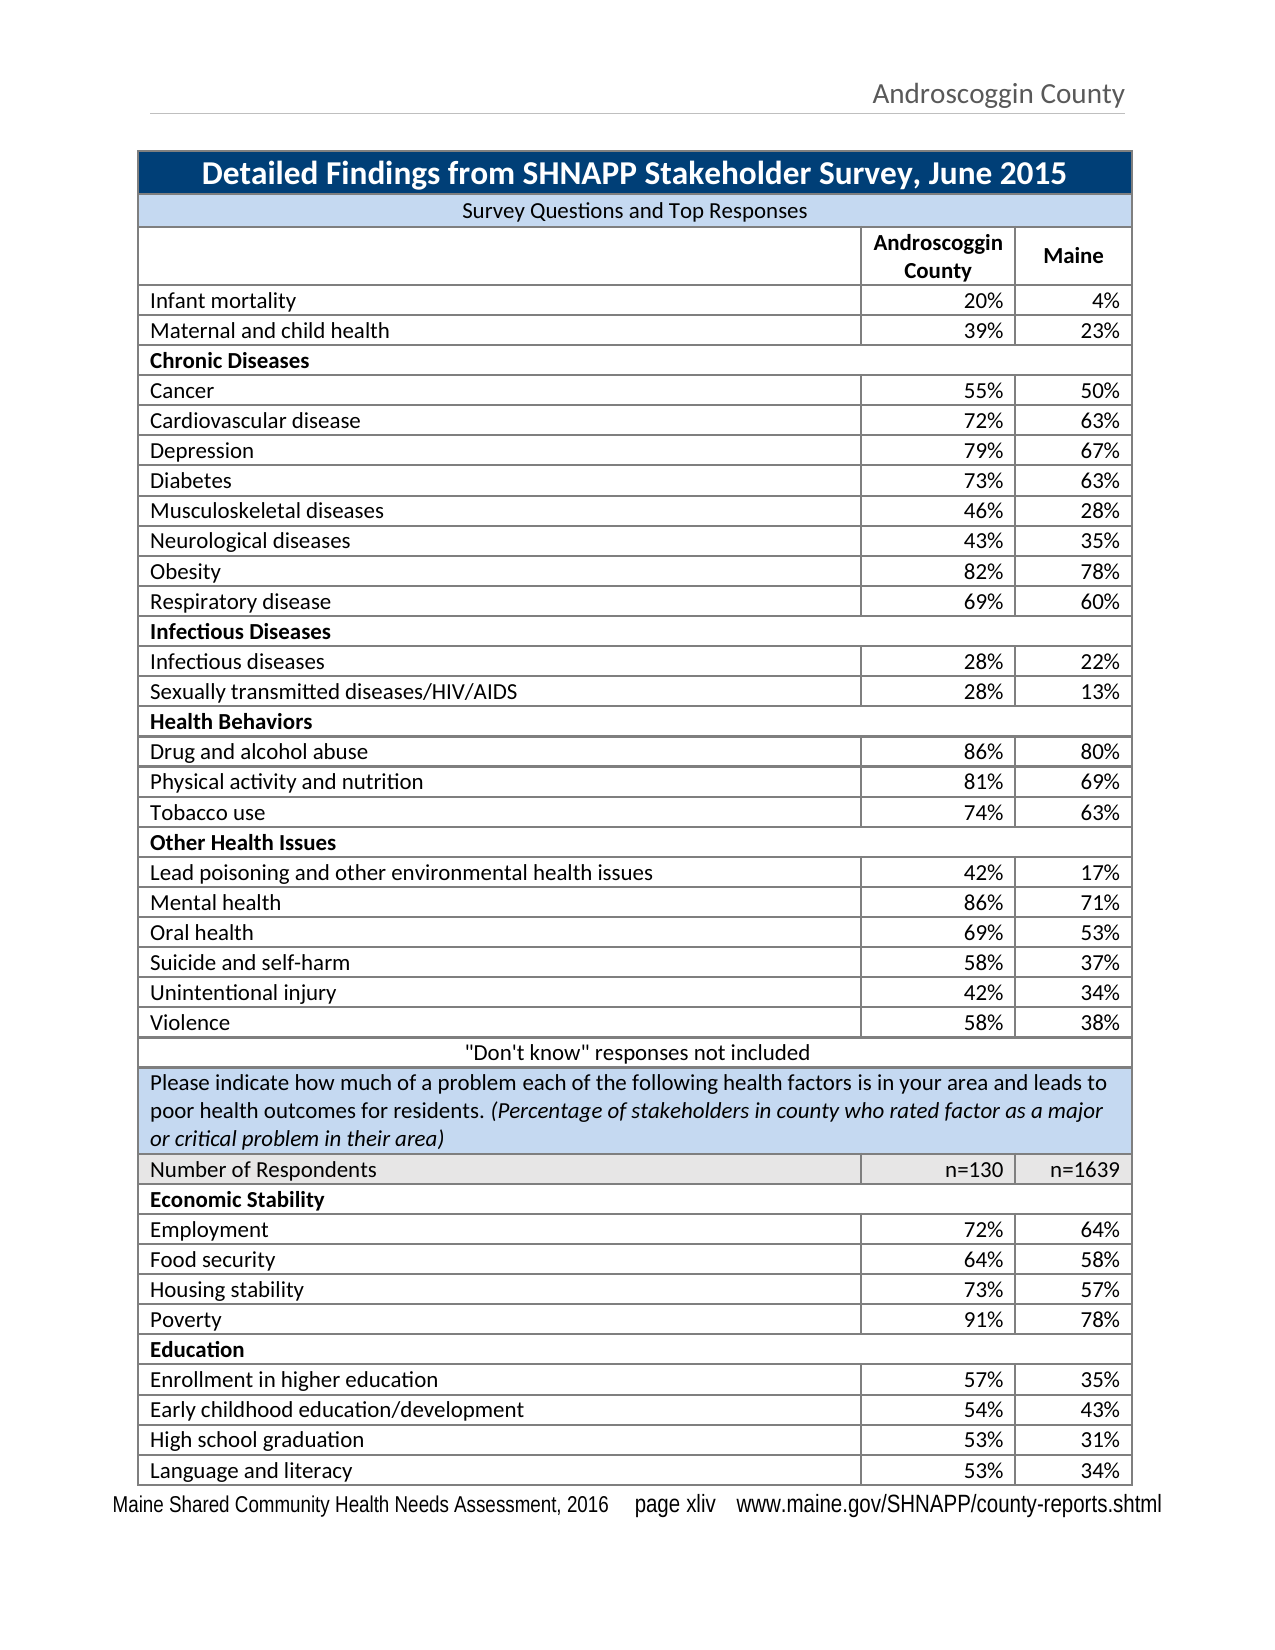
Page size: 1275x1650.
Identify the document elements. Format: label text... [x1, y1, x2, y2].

table_cell 81% [862, 768, 1014, 796]
table_cell Chronic Diseases [139, 346, 1131, 374]
table_cell n=1639 [1016, 1155, 1131, 1183]
table_cell 69% [862, 587, 1014, 615]
table_cell Violence [139, 1008, 860, 1036]
table_cell Obesity [139, 557, 860, 585]
table_cell Early childhood education/development [139, 1396, 860, 1423]
table_cell 13% [1016, 677, 1131, 705]
table_cell Cancer [139, 376, 860, 404]
table_cell 53% [862, 1456, 1014, 1484]
table_cell 31% [1016, 1426, 1131, 1454]
table_cell [139, 228, 860, 284]
table_cell 64% [862, 1245, 1014, 1273]
table_cell 43% [862, 527, 1014, 555]
table_cell Musculoskeletal diseases [139, 497, 860, 524]
table_cell 79% [862, 436, 1014, 464]
table_cell 46% [862, 497, 1014, 524]
table_cell Oral health [139, 918, 860, 946]
table_cell Language and literacy [139, 1456, 860, 1484]
table_cell 63% [1016, 466, 1131, 494]
table_cell Cardiovascular disease [139, 406, 860, 434]
table_cell "Don't know" responses not included [139, 1039, 1131, 1066]
table_cell Food security [139, 1245, 860, 1273]
table_cell Poverty [139, 1305, 860, 1333]
table_cell Depression [139, 436, 860, 464]
table_cell Mental health [139, 888, 860, 916]
table_cell Education [139, 1335, 1131, 1363]
table_cell 72% [862, 1215, 1014, 1243]
table_cell Employment [139, 1215, 860, 1243]
table_cell 58% [862, 1008, 1014, 1036]
table_cell Lead poisoning and other environmental health issues [139, 858, 860, 886]
table_cell 53% [862, 1426, 1014, 1454]
table_cell 42% [862, 858, 1014, 886]
table_cell 82% [862, 557, 1014, 585]
table_cell 69% [1016, 768, 1131, 796]
table_cell Androscoggin County [862, 228, 1014, 284]
table_cell Suicide and self-harm [139, 948, 860, 976]
table_cell 4% [1016, 286, 1131, 314]
table_cell 69% [862, 918, 1014, 946]
table_cell 20% [862, 286, 1014, 314]
table_cell 28% [1016, 497, 1131, 524]
table_cell Unintentional injury [139, 978, 860, 1006]
table_cell Physical activity and nutrition [139, 768, 860, 796]
table_cell 64% [1016, 1215, 1131, 1243]
table_cell Enrollment in higher education [139, 1365, 860, 1393]
table_cell 72% [862, 406, 1014, 434]
table_cell 43% [1016, 1396, 1131, 1423]
table_cell Other Health Issues [139, 828, 1131, 856]
table_cell Sexually transmitted diseases/HIV/AIDS [139, 677, 860, 705]
table_cell Health Behaviors [139, 707, 1131, 735]
table_cell Maternal and child health [139, 316, 860, 344]
table_cell 63% [1016, 406, 1131, 434]
table_cell 55% [862, 376, 1014, 404]
table_cell 58% [862, 948, 1014, 976]
table_cell Respiratory disease [139, 587, 860, 615]
table_cell 35% [1016, 1365, 1131, 1393]
table_cell Neurological diseases [139, 527, 860, 555]
table_cell Infant mortality [139, 286, 860, 314]
table_cell 57% [862, 1365, 1014, 1393]
table_cell Please indicate how much of a problem each of the following health factors is in your area and leads to poor health outcomes for residents. (Percentage of stakeholders in county who rated factor as a major or critical problem in their area) [139, 1069, 1131, 1153]
table_cell 78% [1016, 1305, 1131, 1333]
table_cell 86% [862, 738, 1014, 765]
table_cell 37% [1016, 948, 1131, 976]
table_cell 57% [1016, 1275, 1131, 1303]
table_cell 22% [1016, 647, 1131, 675]
table_cell 28% [862, 647, 1014, 675]
table_cell 35% [1016, 527, 1131, 555]
table_cell 42% [862, 978, 1014, 1006]
table_cell 53% [1016, 918, 1131, 946]
table_cell 28% [862, 677, 1014, 705]
table_cell Maine [1016, 228, 1131, 284]
table_cell 67% [1016, 436, 1131, 464]
table_cell 80% [1016, 738, 1131, 765]
table_cell 63% [1016, 798, 1131, 826]
table_cell 73% [862, 466, 1014, 494]
table_cell High school graduation [139, 1426, 860, 1454]
table_cell Tobacco use [139, 798, 860, 826]
table_cell 38% [1016, 1008, 1131, 1036]
table_cell Survey Questions and Top Responses [139, 195, 1131, 226]
table_cell 39% [862, 316, 1014, 344]
table_cell Number of Respondents [139, 1155, 860, 1183]
table_cell n=130 [862, 1155, 1014, 1183]
table_cell 34% [1016, 1456, 1131, 1484]
table_cell 17% [1016, 858, 1131, 886]
table_cell 71% [1016, 888, 1131, 916]
table_cell 73% [862, 1275, 1014, 1303]
table_cell Housing stability [139, 1275, 860, 1303]
table_cell Infectious Diseases [139, 617, 1131, 645]
table_cell 34% [1016, 978, 1131, 1006]
table_cell 23% [1016, 316, 1131, 344]
table_cell 91% [862, 1305, 1014, 1333]
table_cell Infectious diseases [139, 647, 860, 675]
table_cell 74% [862, 798, 1014, 826]
table_cell Economic Stability [139, 1185, 1131, 1213]
table_cell Diabetes [139, 466, 860, 494]
table_cell Drug and alcohol abuse [139, 738, 860, 765]
table_cell 86% [862, 888, 1014, 916]
table_cell 78% [1016, 557, 1131, 585]
table_cell 60% [1016, 587, 1131, 615]
table_cell 50% [1016, 376, 1131, 404]
table_cell 58% [1016, 1245, 1131, 1273]
table_header Detailed Findings from SHNAPP Stakeholder Survey, June 2015 [139, 152, 1131, 193]
table_cell 54% [862, 1396, 1014, 1423]
